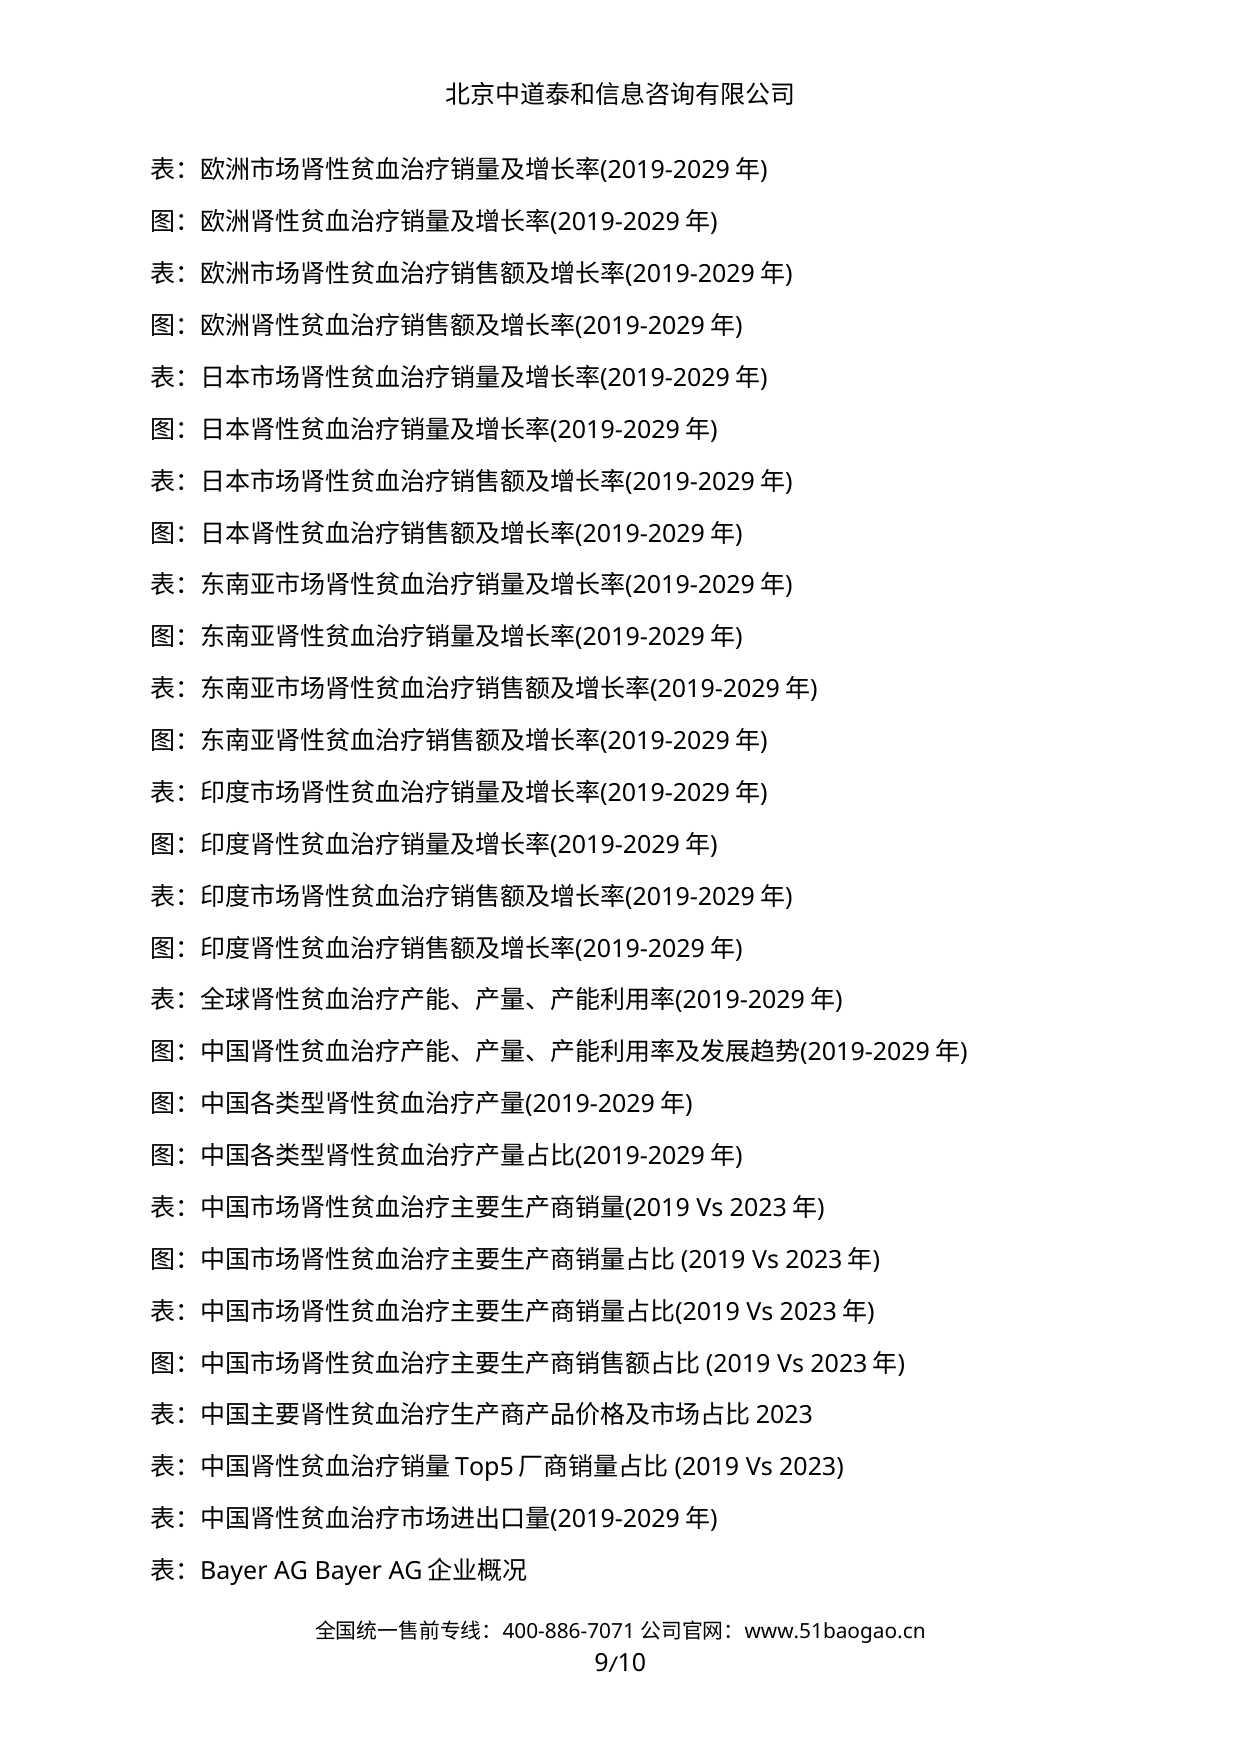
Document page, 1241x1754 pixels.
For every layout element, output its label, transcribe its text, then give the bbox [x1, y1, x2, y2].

text 图：中国各类型肾性贫血治疗产量(2019-2029年) [150, 1084, 1090, 1120]
text 表：东南亚市场肾性贫血治疗销量及增长率(2019-2029年) [150, 565, 1090, 601]
text 图：东南亚肾性贫血治疗销售额及增长率(2019-2029年) [150, 721, 1090, 757]
text 图：印度肾性贫血治疗销售额及增长率(2019-2029年) [150, 928, 1090, 964]
text 表：中国市场肾性贫血治疗主要生产商销量(2019 Vs 2023年) [150, 1187, 1090, 1224]
text 图：中国市场肾性贫血治疗主要生产商销售额占比 (2019 Vs 2023年) [150, 1343, 1090, 1379]
text 表：中国肾性贫血治疗销量Top5厂商销量占比 (2019 Vs 2023) [150, 1447, 1090, 1483]
text 表：印度市场肾性贫血治疗销售额及增长率(2019-2029年) [150, 876, 1090, 912]
text 表：日本市场肾性贫血治疗销量及增长率(2019-2029年) [150, 357, 1090, 394]
text 表：中国主要肾性贫血治疗生产商产品价格及市场占比 2023 [150, 1395, 1090, 1431]
text 表：欧洲市场肾性贫血治疗销量及增长率(2019-2029年) [150, 150, 1090, 186]
text 图：中国市场肾性贫血治疗主要生产商销量占比 (2019 Vs 2023年) [150, 1239, 1090, 1276]
text 图：欧洲肾性贫血治疗销售额及增长率(2019-2029年) [150, 306, 1090, 342]
text 表：中国肾性贫血治疗市场进出口量(2019-2029年) [150, 1499, 1090, 1535]
text 表：欧洲市场肾性贫血治疗销售额及增长率(2019-2029年) [150, 254, 1090, 290]
text 图：日本肾性贫血治疗销售额及增长率(2019-2029年) [150, 513, 1090, 549]
text 图：中国肾性贫血治疗产能、产量、产能利用率及发展趋势(2019-2029年) [150, 1032, 1090, 1068]
text 图：中国各类型肾性贫血治疗产量占比(2019-2029年) [150, 1136, 1090, 1172]
text 图：东南亚肾性贫血治疗销量及增长率(2019-2029年) [150, 617, 1090, 653]
text 表：全球肾性贫血治疗产能、产量、产能利用率(2019-2029年) [150, 980, 1090, 1016]
text 图：日本肾性贫血治疗销量及增长率(2019-2029年) [150, 409, 1090, 446]
text 图：欧洲肾性贫血治疗销量及增长率(2019-2029年) [150, 202, 1090, 238]
text 图：印度肾性贫血治疗销量及增长率(2019-2029年) [150, 824, 1090, 861]
text 表：中国市场肾性贫血治疗主要生产商销量占比(2019 Vs 2023年) [150, 1291, 1090, 1327]
text 表：日本市场肾性贫血治疗销售额及增长率(2019-2029年) [150, 461, 1090, 497]
text 表：印度市场肾性贫血治疗销量及增长率(2019-2029年) [150, 772, 1090, 809]
text 表：东南亚市场肾性贫血治疗销售额及增长率(2019-2029年) [150, 669, 1090, 705]
text 表：Bayer AG Bayer AG企业概况 [150, 1551, 1090, 1587]
